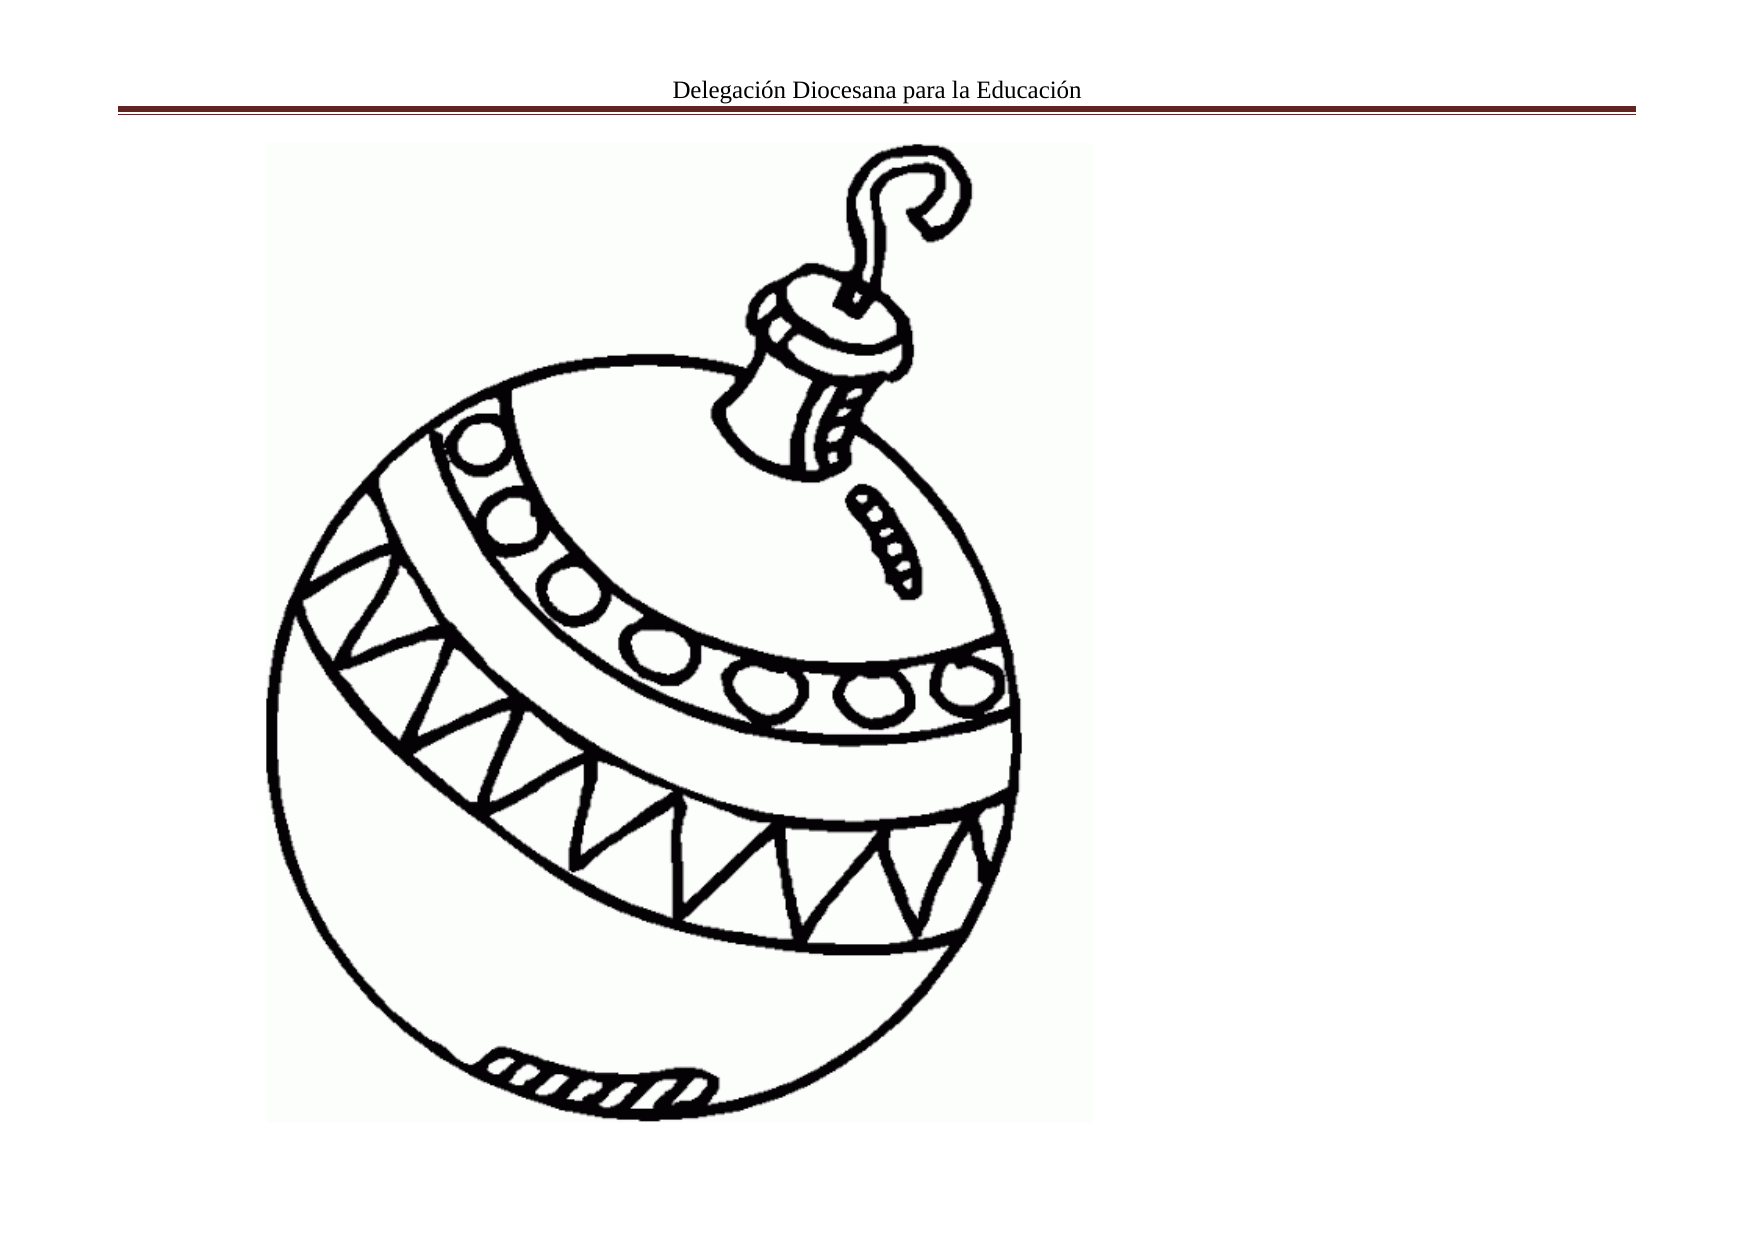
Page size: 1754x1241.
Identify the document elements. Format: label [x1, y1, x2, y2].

picture [265, 143, 1094, 1123]
